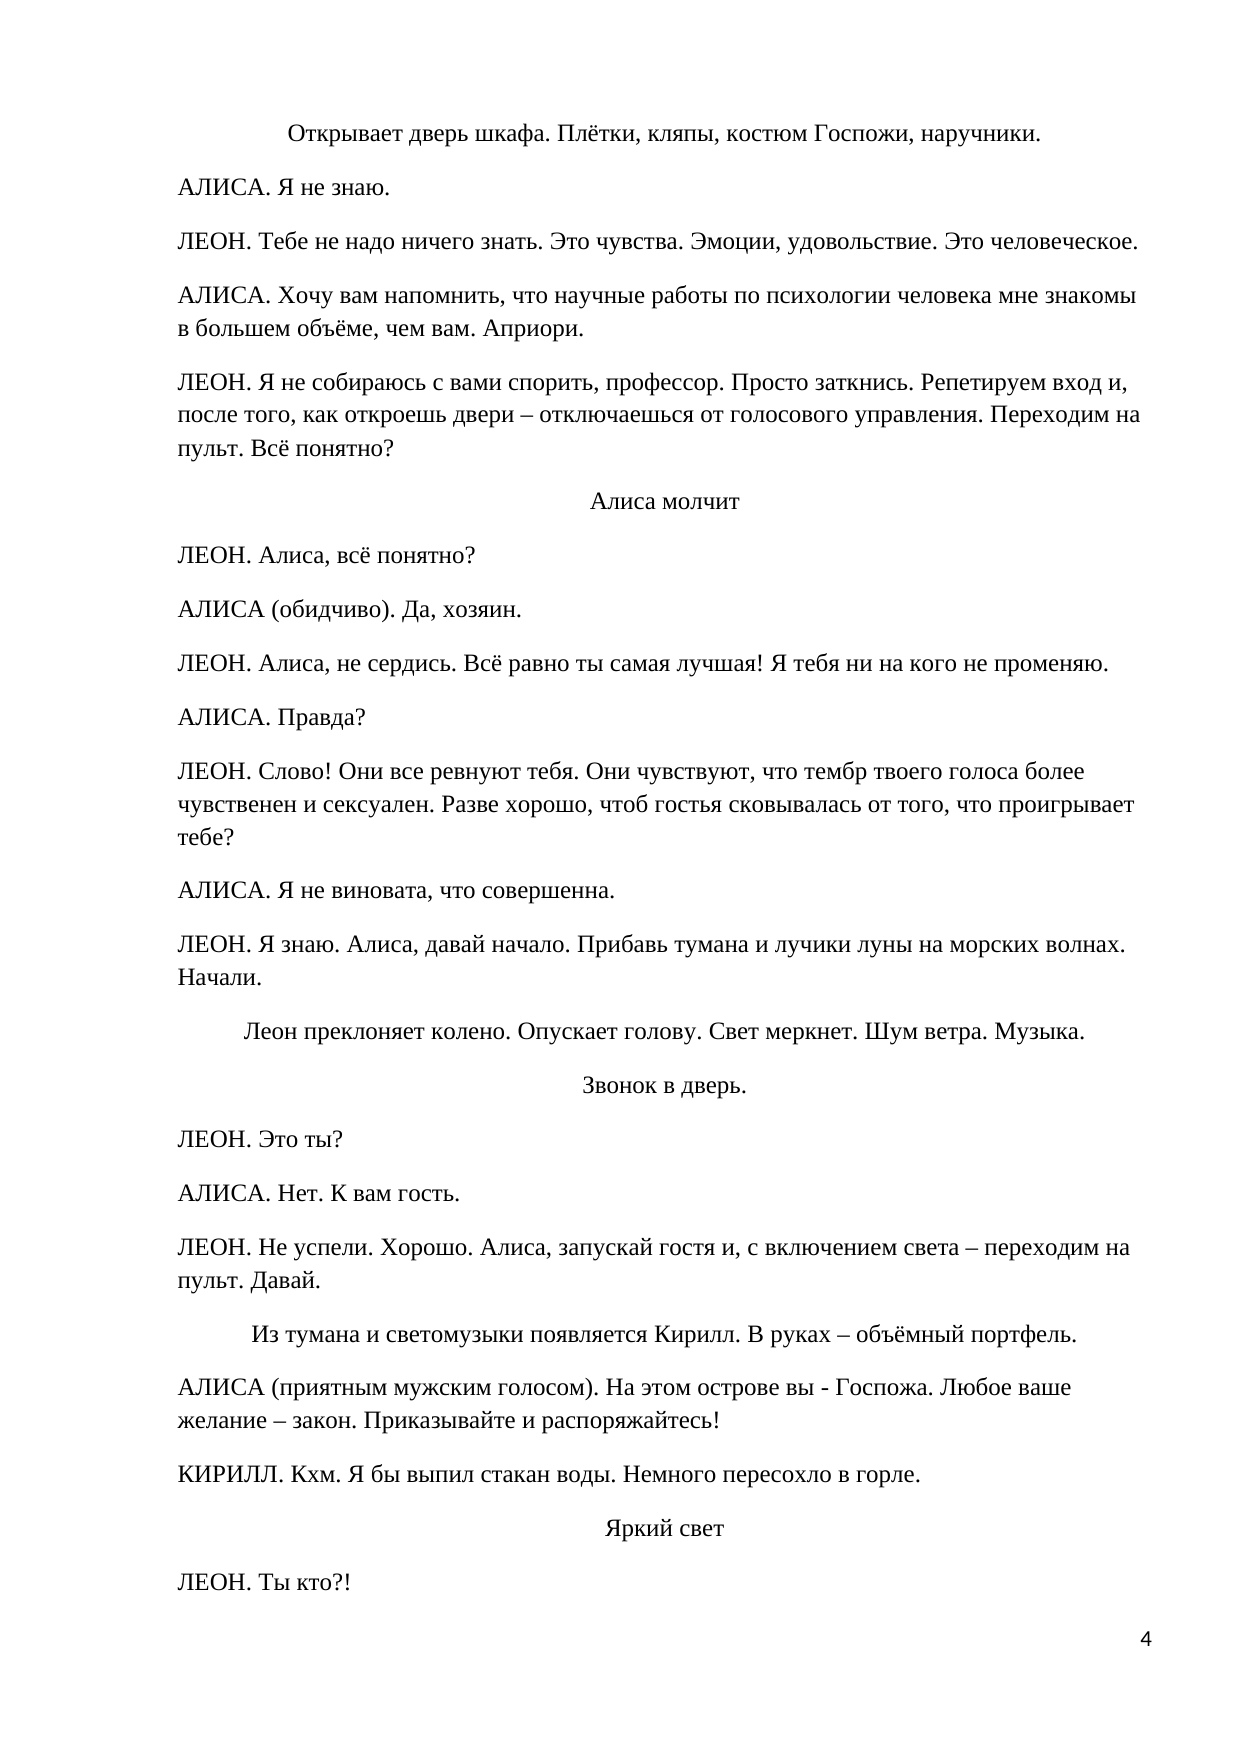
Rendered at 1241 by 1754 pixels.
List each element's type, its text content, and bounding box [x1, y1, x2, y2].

text ЛЕОН. Слово! Они все ревнуют тебя. Они чувствуют, что тембр твоего голоса более чувственен и сексуален. Разве хорошо, чтоб гостья сковывалась от того, что проигрывает тебе? [177, 756, 1152, 851]
text ЛЕОН. Не успели. Хорошо. Алиса, запускай гостя и, с включением света – переходим на пульт. Давай. [177, 1232, 1152, 1293]
text АЛИСА (приятным мужским голосом). На этом острове вы - Госпожа. Любое ваше желание – закон. Приказывайте и распоряжайтесь! [177, 1372, 1152, 1434]
text ЛЕОН. Ты кто?! [177, 1567, 1152, 1596]
text АЛИСА. Я не знаю. [177, 172, 1152, 201]
text Яркий свет [177, 1513, 1152, 1542]
text ЛЕОН. Я знаю. Алиса, давай начало. Прибавь тумана и лучики луны на морских волнах. Начали. [177, 929, 1152, 991]
text АЛИСА. Я не виновата, что совершенна. [177, 876, 1152, 904]
text АЛИСА. Нет. К вам гость. [177, 1178, 1152, 1207]
text ЛЕОН. Это ты? [177, 1124, 1152, 1153]
text ЛЕОН. Я не собираюсь с вами спорить, профессор. Просто заткнись. Репетируем вход и, после того, как откроешь двери – отключаешься от голосового управления. Переходим на пульт. Всё понятно? [177, 367, 1152, 461]
text АЛИСА (обидчиво). Да, хозяин. [177, 594, 1152, 623]
text Из тумана и светомузыки появляется Кирилл. В руках – объёмный портфель. [177, 1319, 1152, 1347]
text АЛИСА. Хочу вам напомнить, что научные работы по психологии человека мне знакомы в большем объёме, чем вам. Априори. [177, 280, 1152, 341]
text ЛЕОН. Алиса, не сердись. Всё равно ты самая лучшая! Я тебя ни на кого не променяю. [177, 648, 1152, 677]
text Алиса молчит [177, 486, 1152, 515]
text АЛИСА. Правда? [177, 702, 1152, 731]
text Леон преклоняет колено. Опускает голову. Свет меркнет. Шум ветра. Музыка. [177, 1016, 1152, 1045]
text Открывает дверь шкафа. Плётки, кляпы, костюм Госпожи, наручники. [177, 118, 1152, 147]
text ЛЕОН. Алиса, всё понятно? [177, 540, 1152, 569]
text Звонок в дверь. [177, 1070, 1152, 1099]
text КИРИЛЛ. Кхм. Я бы выпил стакан воды. Немного пересохло в горле. [177, 1459, 1152, 1488]
text ЛЕОН. Тебе не надо ничего знать. Это чувства. Эмоции, удовольствие. Это человеческое. [177, 226, 1152, 254]
